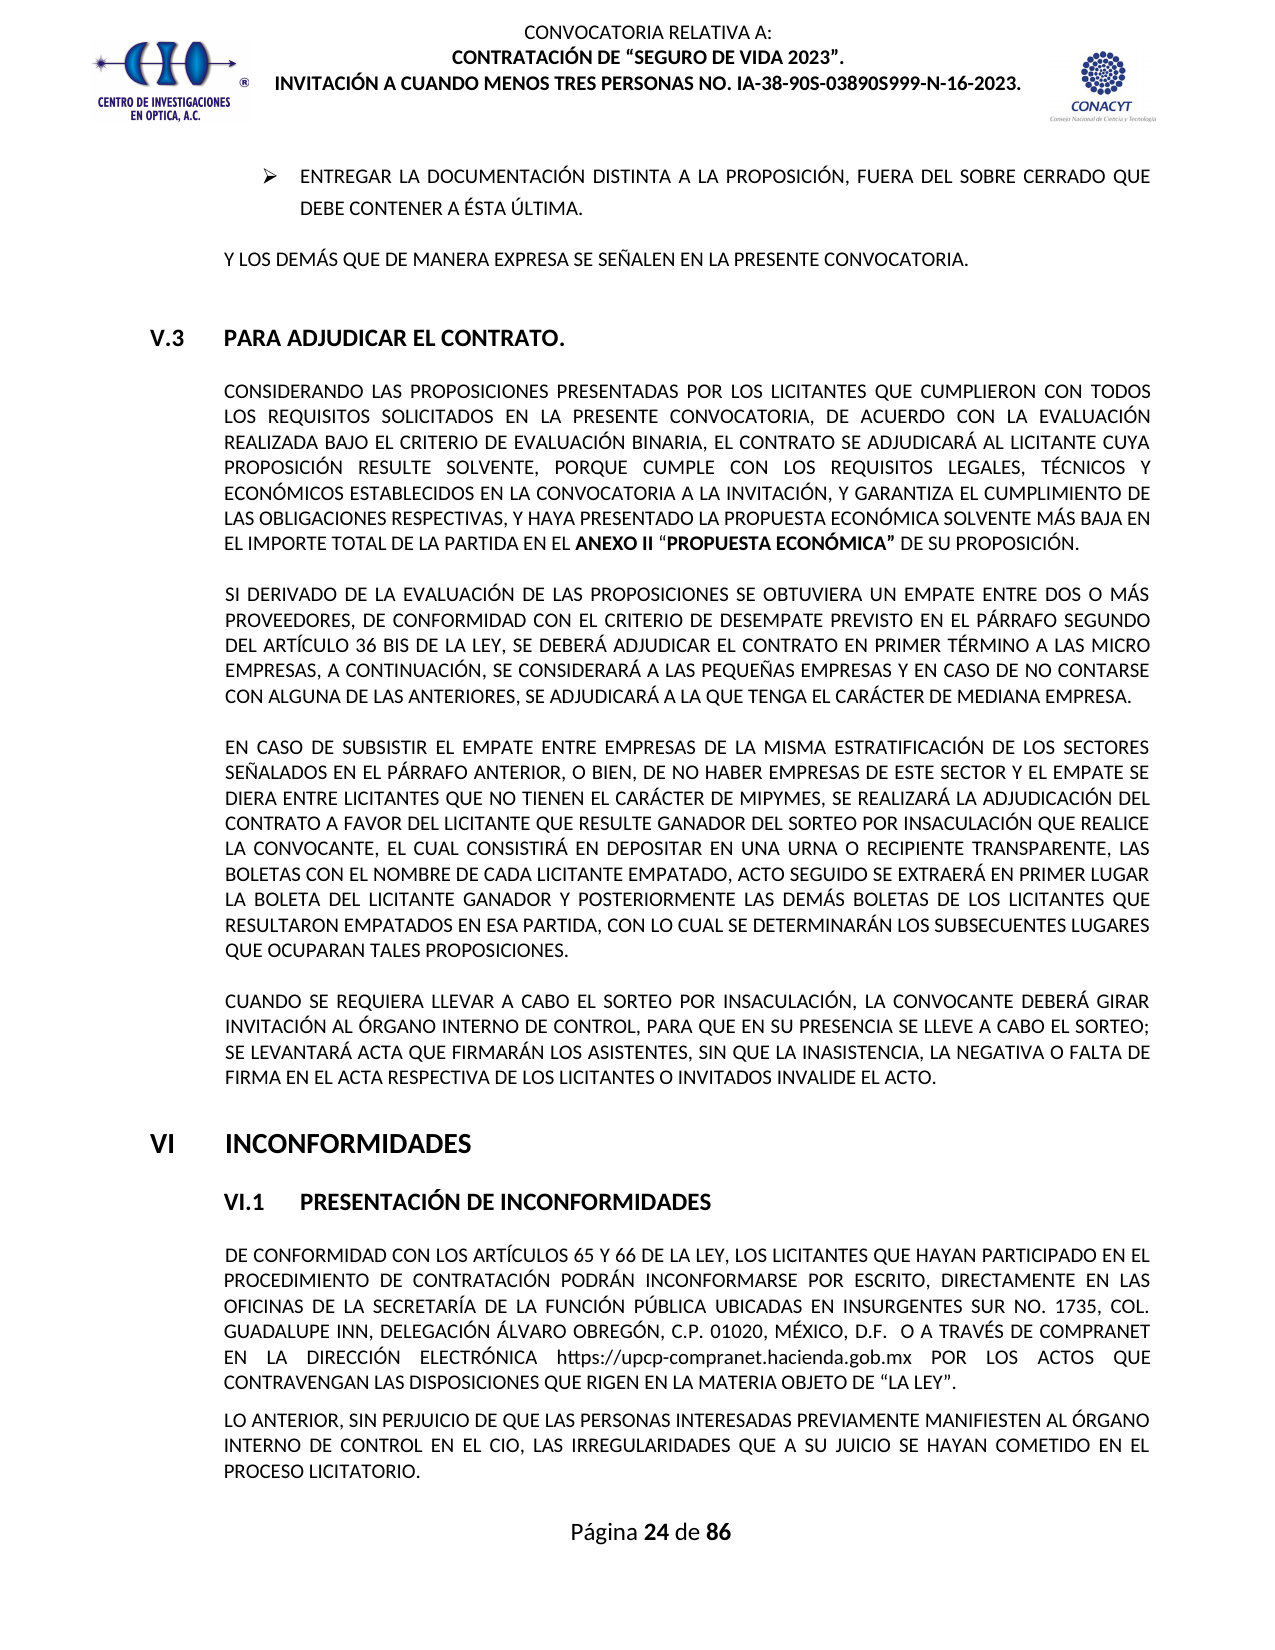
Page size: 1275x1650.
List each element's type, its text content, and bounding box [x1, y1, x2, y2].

text V.3 PARA ADJUDICAR EL CONTRATO. [150, 322, 1152, 353]
text Y LOS DEMÁS QUE DE MANERA EXPRESA SE SEÑALEN EN LA PRESENTE CONVOCATORIA. [224, 246, 1152, 271]
text EN CASO DE SUBSISTIR EL EMPATE ENTRE EMPRESAS DE LA MISMA ESTRATIFICACIÓN DE LOS SECTORES SEÑALADOS EN EL PÁRRAFO ANTERIOR, O BIEN, DE NO HABER EMPRESAS DE ESTE SECTOR Y EL EMPATE SE DIERA ENTRE LICITANTES QUE NO TIENEN EL CARÁCTER DE MIPYMES, SE REALIZARÁ LA ADJUDICACIÓN DEL CONTRATO A FAVOR DEL LICITANTE QUE RESULTE GANADOR DEL SORTEO POR INSACULACIÓN QUE REALICE LA CONVOCANTE, EL CUAL CONSISTIRÁ EN DEPOSITAR EN UNA URNA O RECIPIENTE TRANSPARENTE, LAS BOLETAS CON EL NOMBRE DE CADA LICITANTE EMPATADO, ACTO SEGUIDO SE EXTRAERÁ EN PRIMER LUGAR LA BOLETA DEL LICITANTE GANADOR Y POSTERIORMENTE LAS DEMÁS BOLETAS DE LOS LICITANTES QUE RESULTARON EMPATADOS EN ESA PARTIDA, CON LO CUAL SE DETERMINARÁN LOS SUBSECUENTES LUGARES QUE OCUPARAN TALES PROPOSICIONES. [225, 734, 1152, 963]
list ENTREGAR LA DOCUMENTACIÓN DISTINTA A LA PROPOSICIÓN, FUERA DEL SOBRE CERRADO QUE DEBE CONTENER A ÉSTA ÚLTIMA. [262, 152, 1152, 220]
picture [91, 40, 249, 122]
text CUANDO SE REQUIERA LLEVAR A CABO EL SORTEO POR INSACULACIÓN, LA CONVOCANTE DEBERÁ GIRAR INVITACIÓN AL ÓRGANO INTERNO DE CONTROL, PARA QUE EN SU PRESENCIA SE LLEVE A CABO EL SORTEO; SE LEVANTARÁ ACTA QUE FIRMARÁN LOS ASISTENTES, SIN QUE LA INASISTENCIA, LA NEGATIVA O FALTA DE FIRMA EN EL ACTA RESPECTIVA DE LOS LICITANTES O INVITADOS INVALIDE EL ACTO. [225, 988, 1152, 1090]
text LO ANTERIOR, SIN PERJUICIO DE QUE LAS PERSONAS INTERESADAS PREVIAMENTE MANIFIESTEN AL ÓRGANO INTERNO DE CONTROL EN EL CIO, LAS IRREGULARIDADES QUE A SU JUICIO SE HAYAN COMETIDO EN EL PROCESO LICITATORIO. [223, 1407, 1152, 1483]
text VI.1 PRESENTACIÓN DE INCONFORMIDADES [223, 1186, 1152, 1217]
text VI INCONFORMIDADES [150, 1125, 1152, 1161]
text SI DERIVADO DE LA EVALUACIÓN DE LAS PROPOSICIONES SE OBTUVIERA UN EMPATE ENTRE DOS O MÁS PROVEEDORES, DE CONFORMIDAD CON EL CRITERIO DE DESEMPATE PREVISTO EN EL PÁRRAFO SEGUNDO DEL ARTÍCULO 36 BIS DE LA LEY, SE DEBERÁ ADJUDICAR EL CONTRATO EN PRIMER TÉRMINO A LAS MICRO EMPRESAS, A CONTINUACIÓN, SE CONSIDERARÁ A LAS PEQUEÑAS EMPRESAS Y EN CASO DE NO CONTARSE CON ALGUNA DE LAS ANTERIORES, SE ADJUDICARÁ A LA QUE TENGA EL CARÁCTER DE MEDIANA EMPRESA. [225, 581, 1152, 708]
text DE CONFORMIDAD CON LOS ARTÍCULOS 65 Y 66 DE LA LEY, LOS LICITANTES QUE HAYAN PARTICIPADO EN EL PROCEDIMIENTO DE CONTRATACIÓN PODRÁN INCONFORMARSE POR ESCRITO, DIRECTAMENTE EN LAS OFICINAS DE LA SECRETARÍA DE LA FUNCIÓN PÚBLICA UBICADAS EN INSURGENTES SUR NO. 1735, COL. GUADALUPE INN, DELEGACIÓN ÁLVARO OBREGÓN, C.P. 01020, MÉXICO, D.F. O A TRAVÉS DE COMPRANET EN LA DIRECCIÓN ELECTRÓNICA https://upcp-compranet.hacienda.gob.mx POR LOS ACTOS QUE CONTRAVENGAN LAS DISPOSICIONES QUE RIGEN EN LA MATERIA OBJETO DE “LA LEY”. [223, 1242, 1152, 1395]
picture [1048, 51, 1157, 122]
text CONSIDERANDO LAS PROPOSICIONES PRESENTADAS POR LOS LICITANTES QUE CUMPLIERON CON TODOS LOS REQUISITOS SOLICITADOS EN LA PRESENTE CONVOCATORIA, DE ACUERDO CON LA EVALUACIÓN REALIZADA BAJO EL CRITERIO DE EVALUACIÓN BINARIA, EL CONTRATO SE ADJUDICARÁ AL LICITANTE CUYA PROPOSICIÓN RESULTE SOLVENTE, PORQUE CUMPLE CON LOS REQUISITOS LEGALES, TÉCNICOS Y ECONÓMICOS ESTABLECIDOS EN LA CONVOCATORIA A LA INVITACIÓN, Y GARANTIZA EL CUMPLIMIENTO DE LAS OBLIGACIONES RESPECTIVAS, Y HAYA PRESENTADO LA PROPUESTA ECONÓMICA SOLVENTE MÁS BAJA EN EL IMPORTE TOTAL DE LA PARTIDA EN EL ANEXO II “PROPUESTA ECONÓMICA” DE SU PROPOSICIÓN. [224, 378, 1152, 556]
